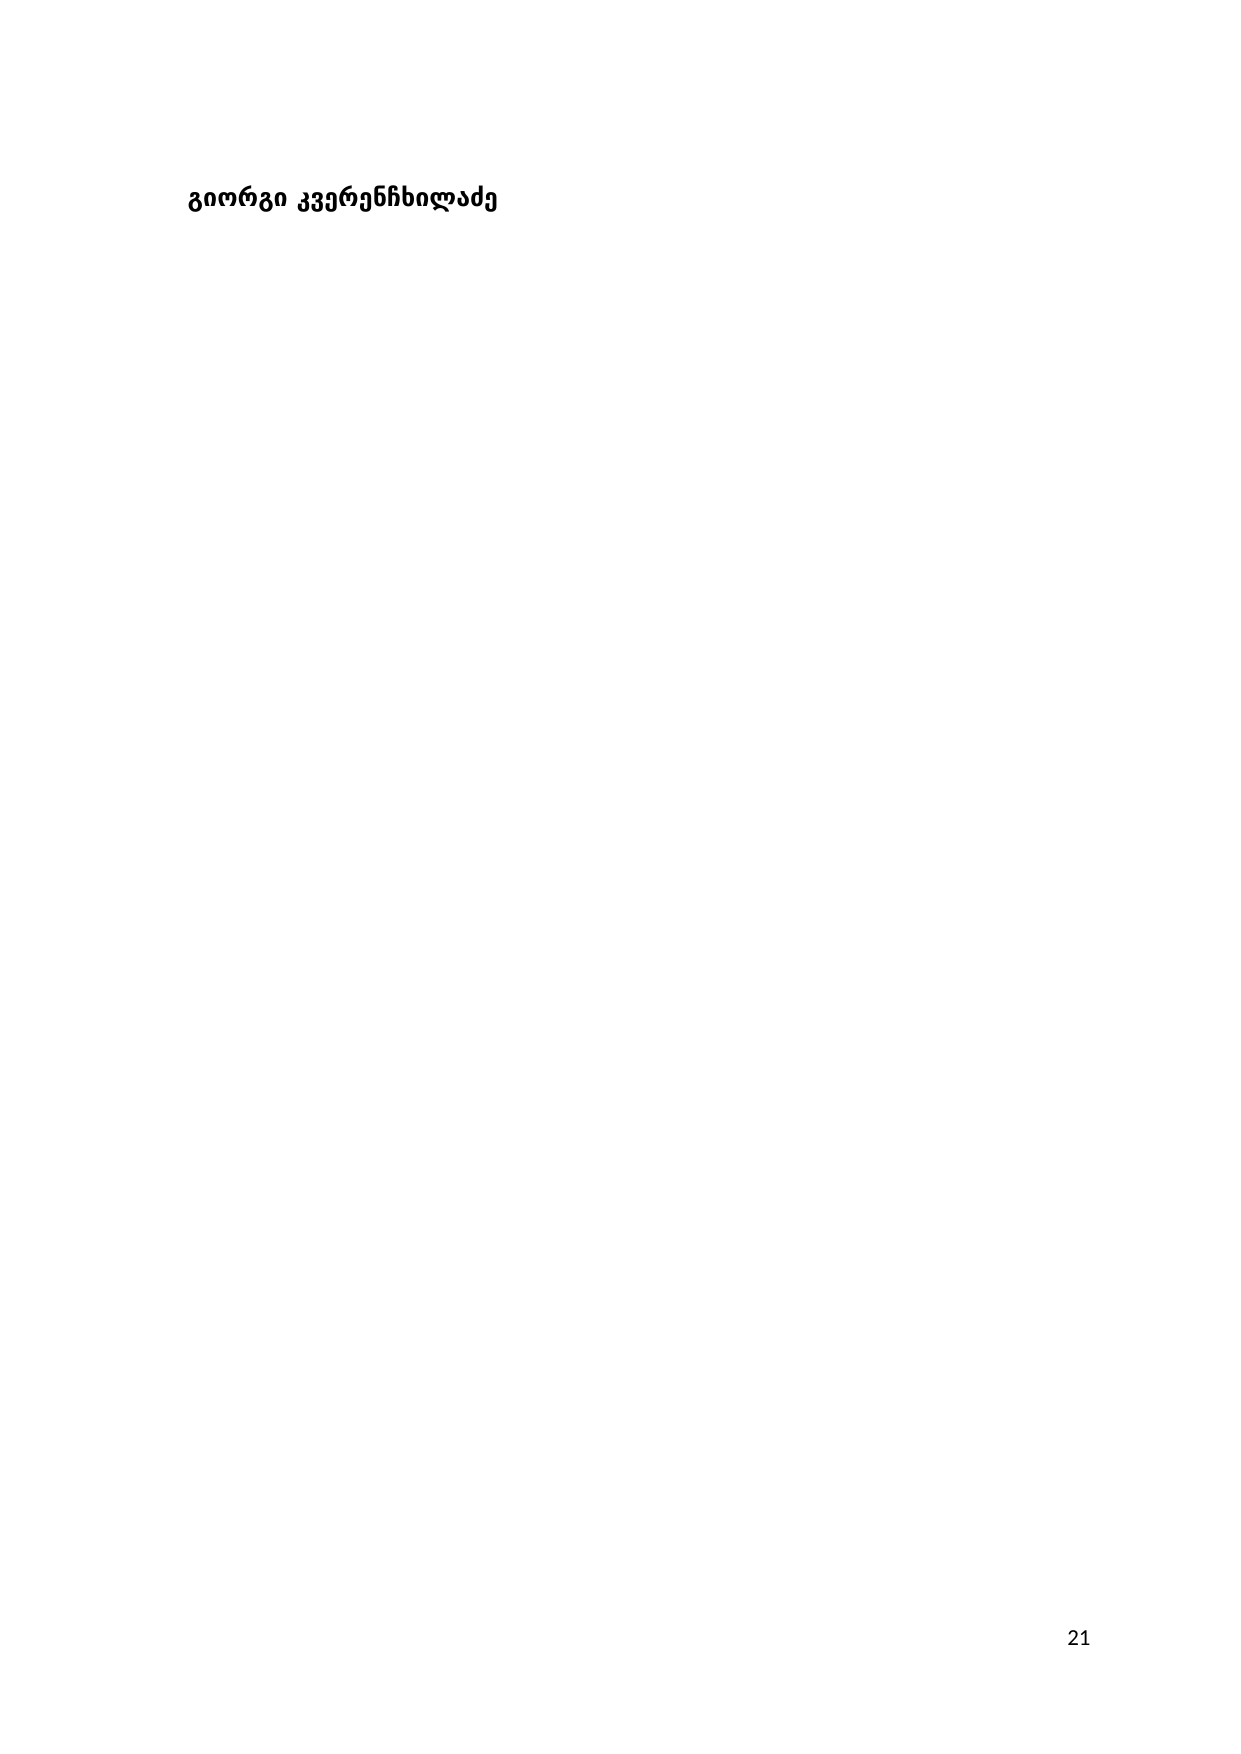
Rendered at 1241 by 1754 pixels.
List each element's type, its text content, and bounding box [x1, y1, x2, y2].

text გიორგი კვერენჩხილაძე [150, 183, 1090, 213]
